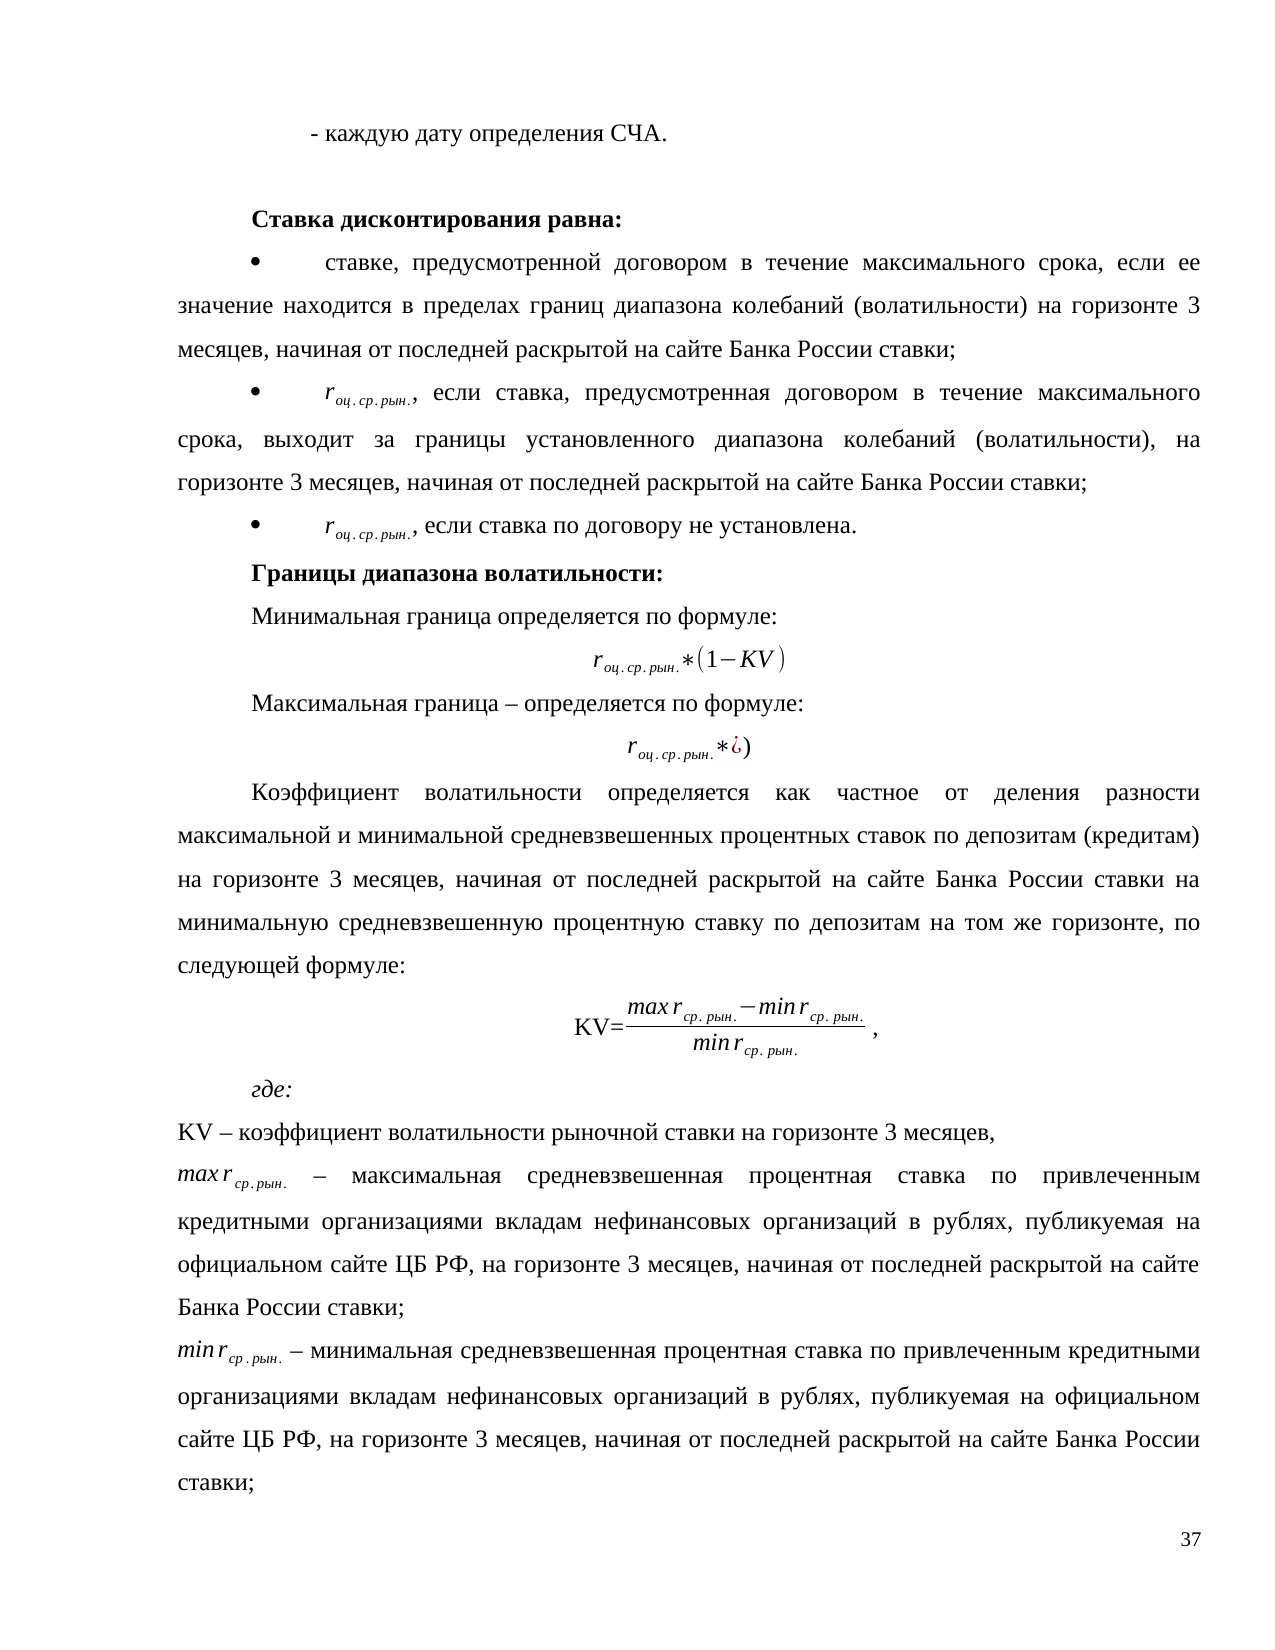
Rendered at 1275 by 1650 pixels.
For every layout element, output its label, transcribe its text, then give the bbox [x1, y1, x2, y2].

list ставке, предусмотренной договором в течение максимального срока, если ее значение находится в пределах границ диапазона колебаний (волатильности) на горизонте 3 месяцев, начиная от последней раскрытой на сайте Банка России ставки; [177, 247, 1201, 362]
text KV – коэффициент волатильности рыночной ставки на горизонте 3 месяцев, [177, 1117, 1201, 1146]
text где: [177, 1074, 1201, 1102]
text Границы диапазона волатильности: [177, 558, 1201, 587]
text KV= , [177, 993, 1201, 1059]
text - каждую дату определения СЧА. [236, 118, 1201, 147]
text Ставка дисконтирования равна: [177, 204, 1201, 233]
text – минимальная средневзвешенная процентная ставка по привлеченным кредитными организациями вкладам нефинансовых организаций в рублях, публикуемая на официальном сайте ЦБ РФ, на горизонте 3 месяцев, начиная от последней раскрытой на сайте Банка России ставки; [177, 1335, 1201, 1496]
list , если ставка, предусмотренная договором в течение максимального срока, выходит за границы установленного диапазона колебаний (волатильности), на горизонте 3 месяцев, начиная от последней раскрытой на сайте Банка России ставки; [177, 377, 1201, 496]
text – максимальная средневзвешенная процентная ставка по привлеченным кредитными организациями вкладам нефинансовых организаций в рублях, публикуемая на официальном сайте ЦБ РФ, на горизонте 3 месяцев, начиная от последней раскрытой на сайте Банка России ставки; [177, 1160, 1201, 1321]
text ) [177, 731, 1201, 763]
text Максимальная граница – определяется по формуле: [177, 688, 1201, 717]
text Коэффициент волатильности определяется как частное от деления разности максимальной и минимальной средневзвешенных процентных ставок по депозитам (кредитам) на горизонте 3 месяцев, начиная от последней раскрытой на сайте Банка России ставки на минимальную средневзвешенную процентную ставку по депозитам на том же горизонте, по следующей формуле: [177, 777, 1201, 979]
list , если ставка по договору не установлена. [177, 511, 1201, 544]
text Минимальная граница определяется по формуле: [177, 601, 1201, 630]
